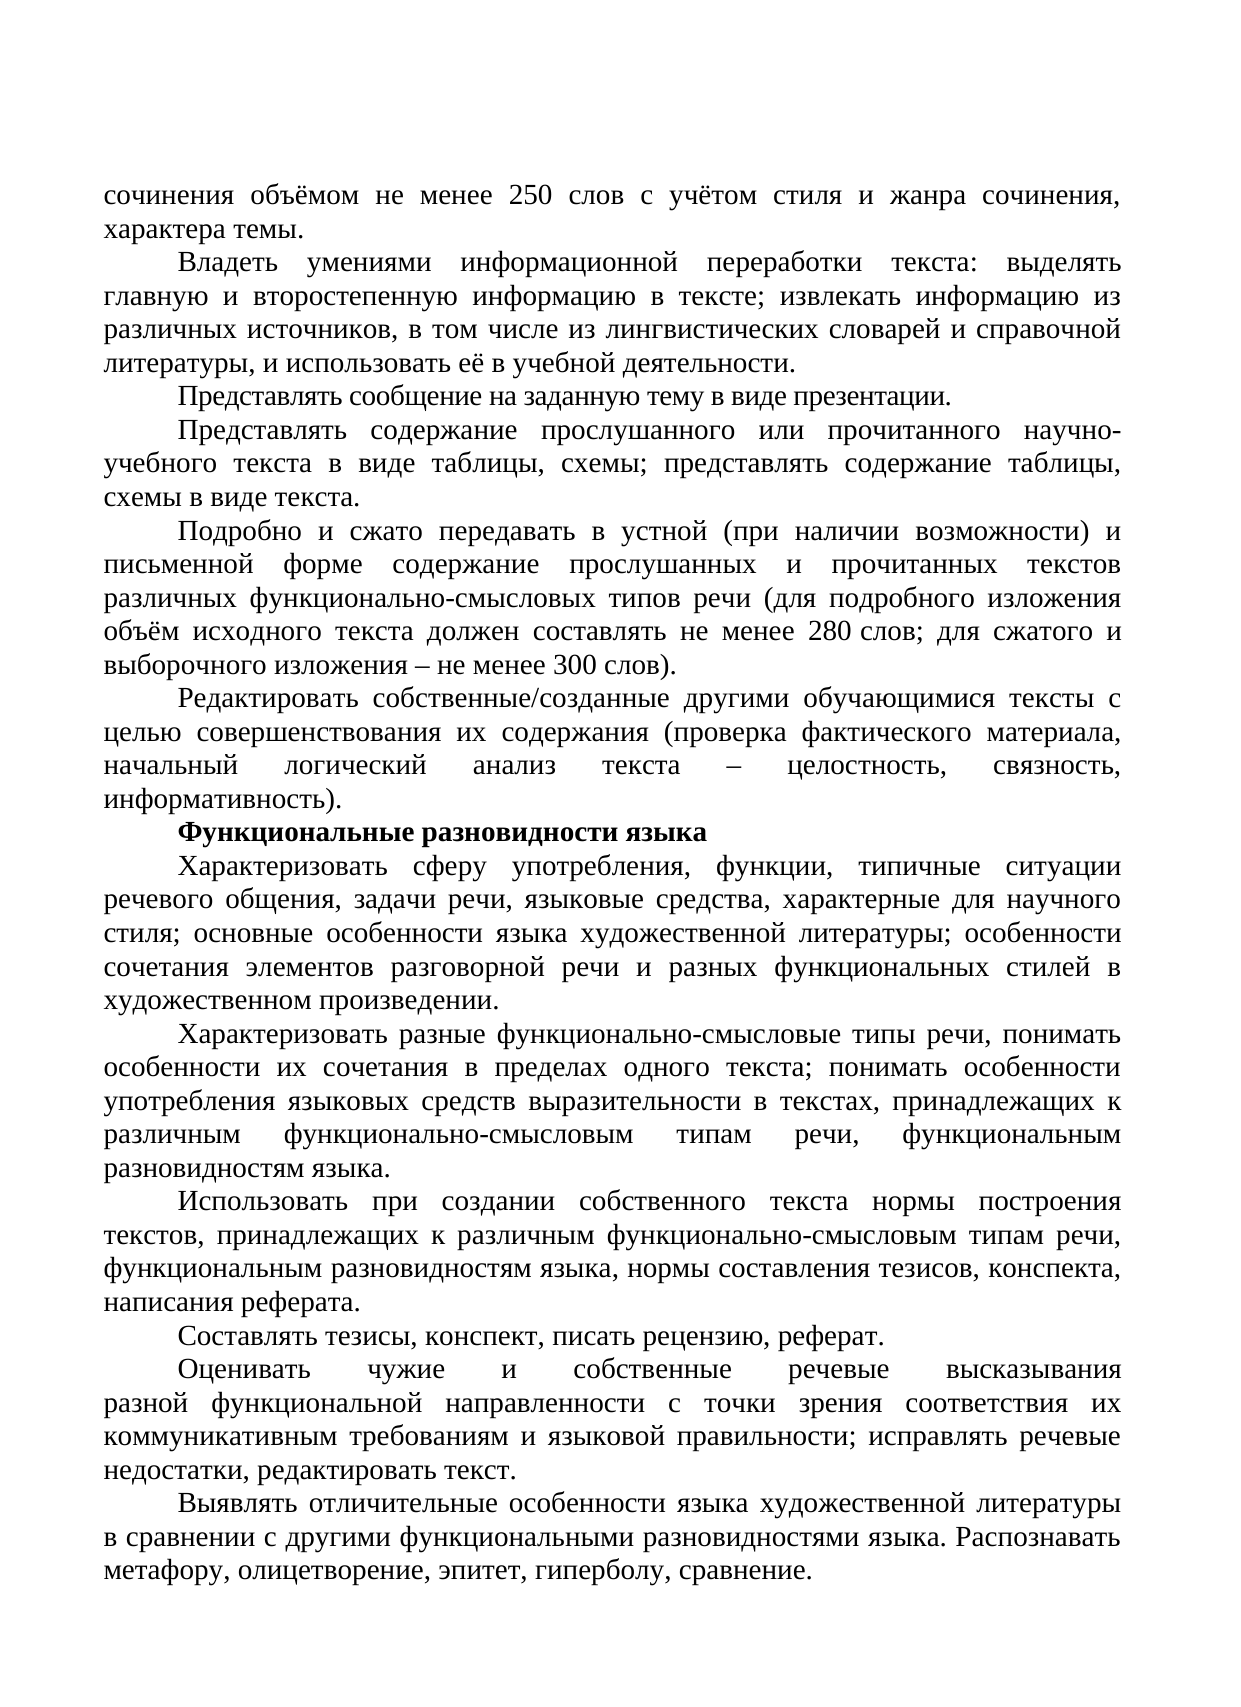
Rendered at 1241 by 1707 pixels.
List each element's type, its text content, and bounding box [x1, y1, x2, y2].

text Характеризовать разные функционально-смысловые типы речи, понимать особенности их сочетания в пределах одного текста; понимать особенности употребления языковых средств выразительности в текстах, принадлежащих к различным функционально-смысловым типам речи, функциональным разновидностям языка. [103, 1016, 1122, 1183]
text Составлять тезисы, конспект, писать рецензию, реферат. [103, 1318, 1122, 1351]
text Выявлять отличительные особенности языка художественной литературы в сравнении с другими функциональными разновидностями языка. Распознавать метафору, олицетворение, эпитет, гиперболу, сравнение. [103, 1485, 1122, 1586]
text Владеть умениями информационной переработки текста: выделять главную и второстепенную информацию в тексте; извлекать информацию из различных источников, в том числе из лингвистических словарей и справочной литературы, и использовать её в учебной деятельности. [103, 244, 1122, 378]
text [103, 177, 1122, 244]
text Представлять сообщение на заданную тему в виде презентации. [103, 378, 1122, 412]
text Использовать при создании собственного текста нормы построения текстов, принадлежащих к различным функционально-смысловым типам речи, функциональным разновидностям языка, нормы составления тезисов, конспекта, написания реферата. [103, 1183, 1122, 1318]
text Характеризовать сферу употребления, функции, типичные ситуации речевого общения, задачи речи, языковые средства, характерные для научного стиля; основные особенности языка художественной литературы; особенности сочетания элементов разговорной речи и разных функциональных стилей в художественном произведении. [103, 848, 1122, 1016]
text Представлять содержание прослушанного или прочитанного научно-учебного текста в виде таблицы, схемы; представлять содержание таблицы, схемы в виде текста. [103, 412, 1122, 513]
text Оценивать чужие и собственные речевые высказывания разной функциональной направленности с точки зрения соответствия их коммуникативным требованиям и языковой правильности; исправлять речевые недостатки, редактировать текст. [103, 1351, 1122, 1485]
text Подробно и сжато передавать в устной (при наличии возможности) и письменной форме содержание прослушанных и прочитанных текстов различных функционально-смысловых типов речи (для подробного изложения объём исходного текста должен составлять не менее 280 слов; для сжатого и выборочного изложения – не менее 300 слов). [103, 513, 1122, 680]
text Функциональные разновидности языка [103, 814, 1122, 848]
text Редактировать собственные/созданные другими обучающимися тексты с целью совершенствования их содержания (проверка фактического материала, начальный логический анализ текста – целостность, связность, информативность). [103, 680, 1122, 814]
